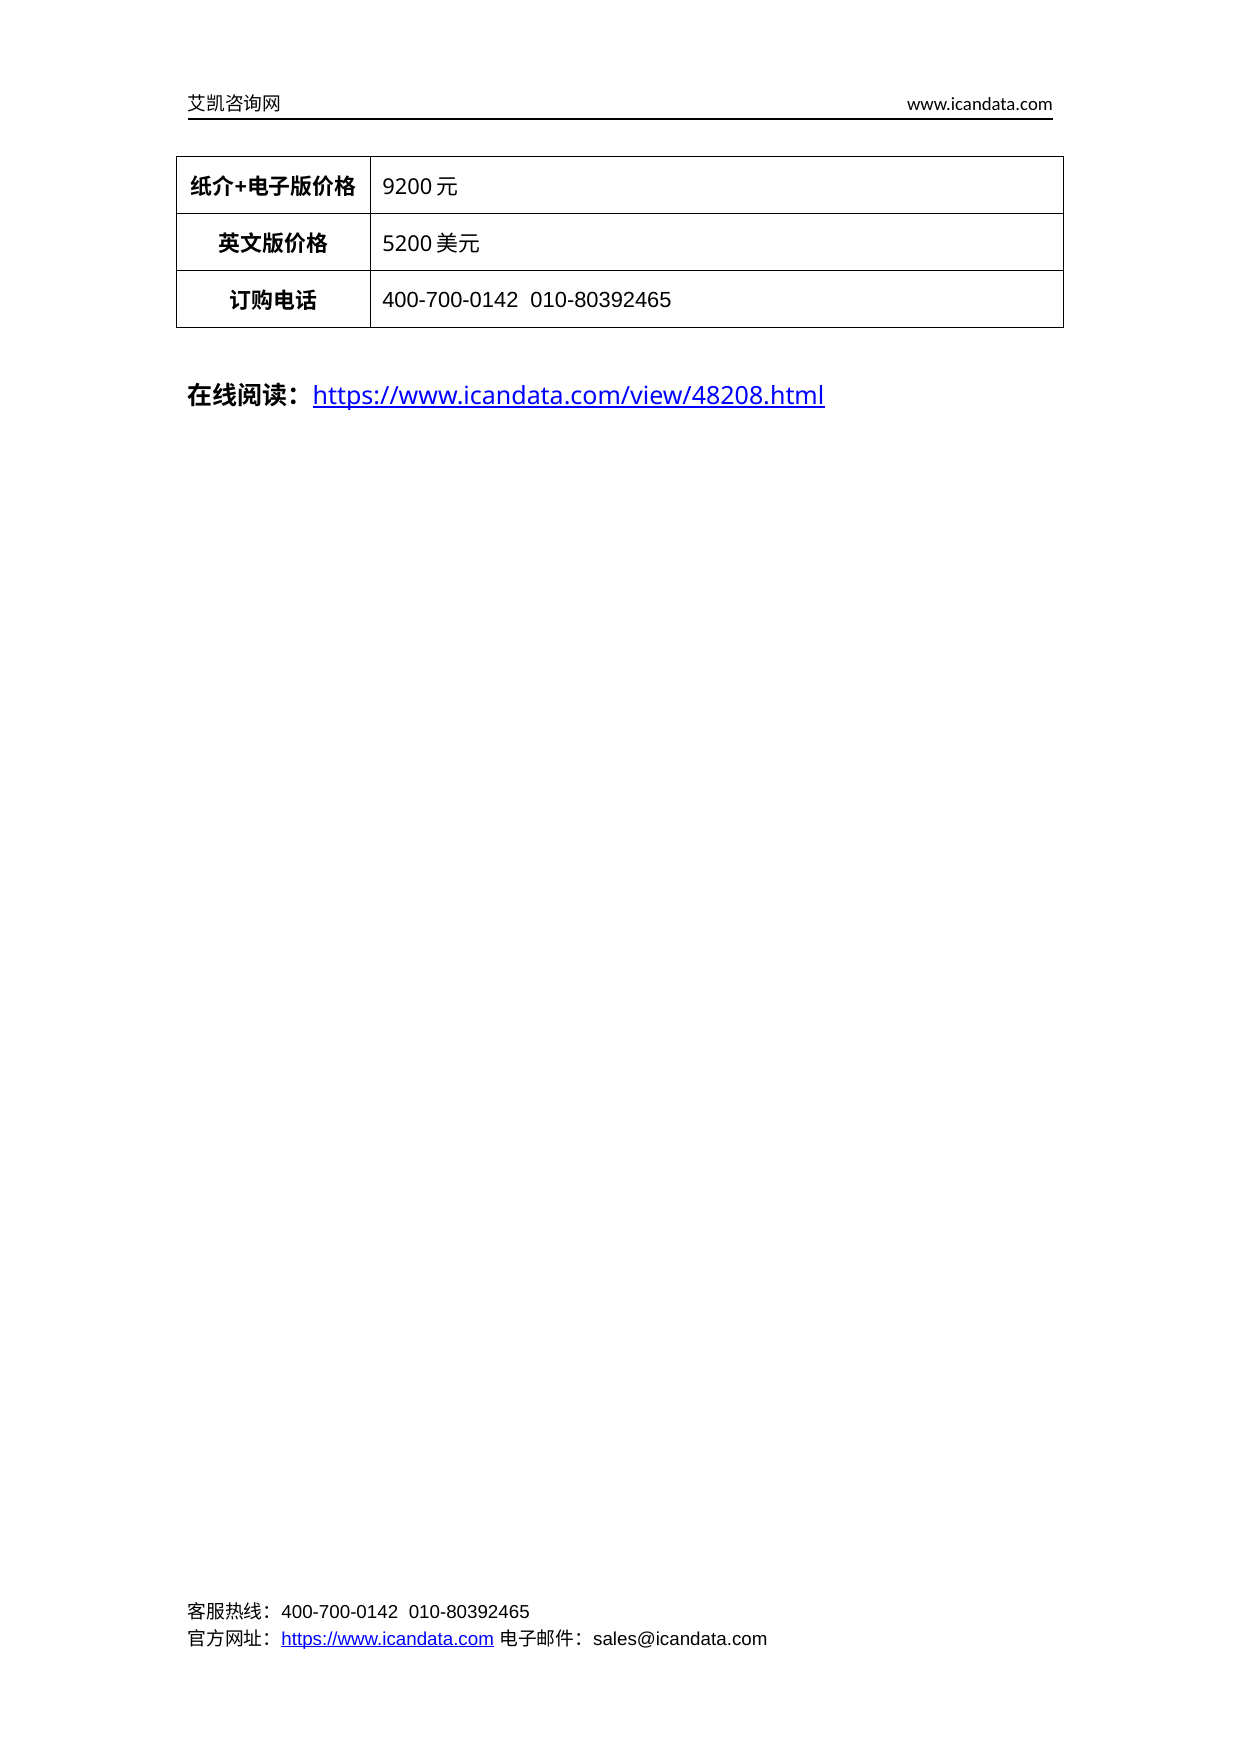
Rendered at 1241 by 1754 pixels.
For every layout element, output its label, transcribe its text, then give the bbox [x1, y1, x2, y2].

table_cell 英文版价格 [177, 214, 370, 270]
table_cell 5200美元 [371, 214, 1063, 270]
table_cell 9200元 [371, 157, 1063, 213]
table_cell 订购电话 [177, 271, 370, 327]
table_cell 400-700-0142 010-80392465 [371, 271, 1063, 327]
text 在线阅读：https://www.icandata.com/view/48208.html [187, 361, 1053, 426]
table_cell 纸介+电子版价格 [177, 157, 370, 213]
